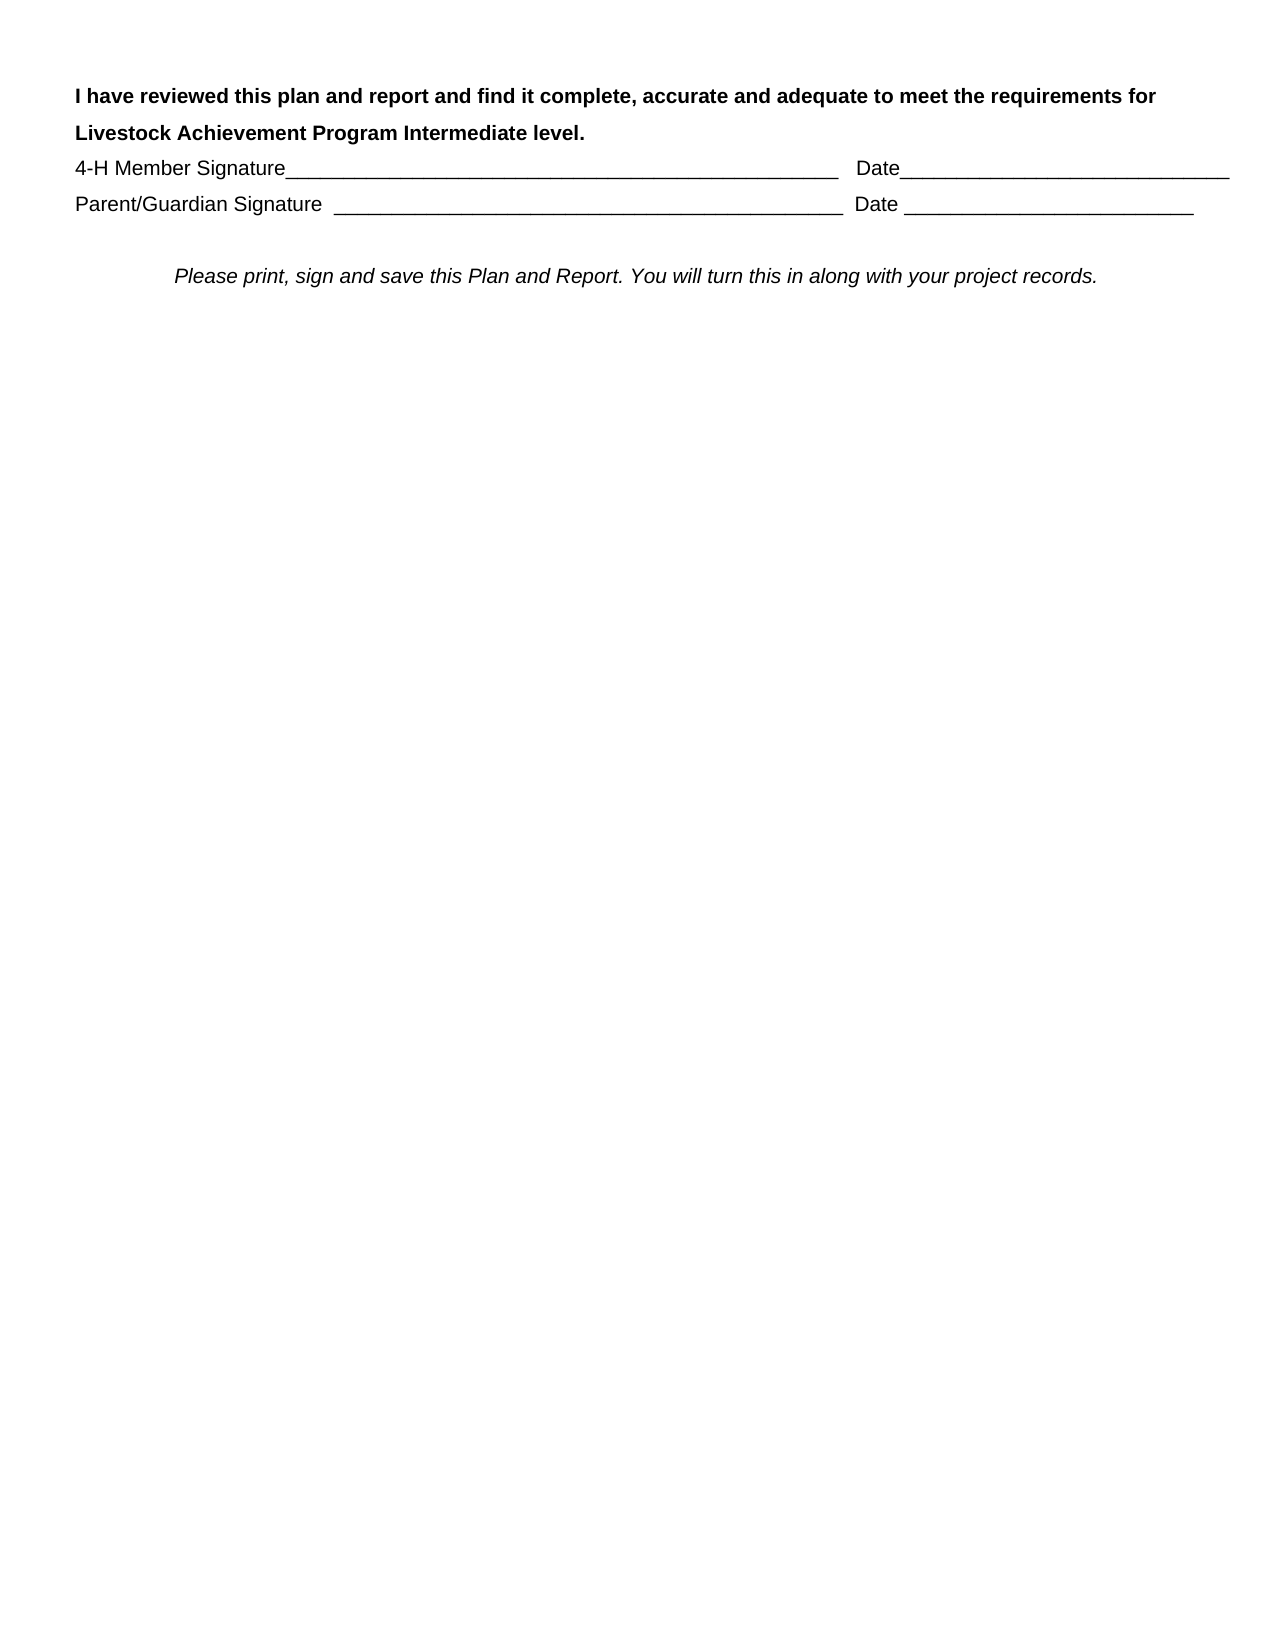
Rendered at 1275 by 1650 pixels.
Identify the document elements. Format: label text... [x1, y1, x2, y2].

text Parent/Guardian Signature ____________________________________________ Date _________________________ [75, 192, 1200, 216]
text I have reviewed this plan and report and find it complete, accurate and adequate to meet the requirements for Livestock Achievement Program Intermediate level. [75, 84, 1200, 144]
text Please print, sign and save this Plan and Report. You will turn this in along with your project records. [75, 264, 1200, 288]
text 4-H Member Signature Date [75, 156, 1200, 180]
